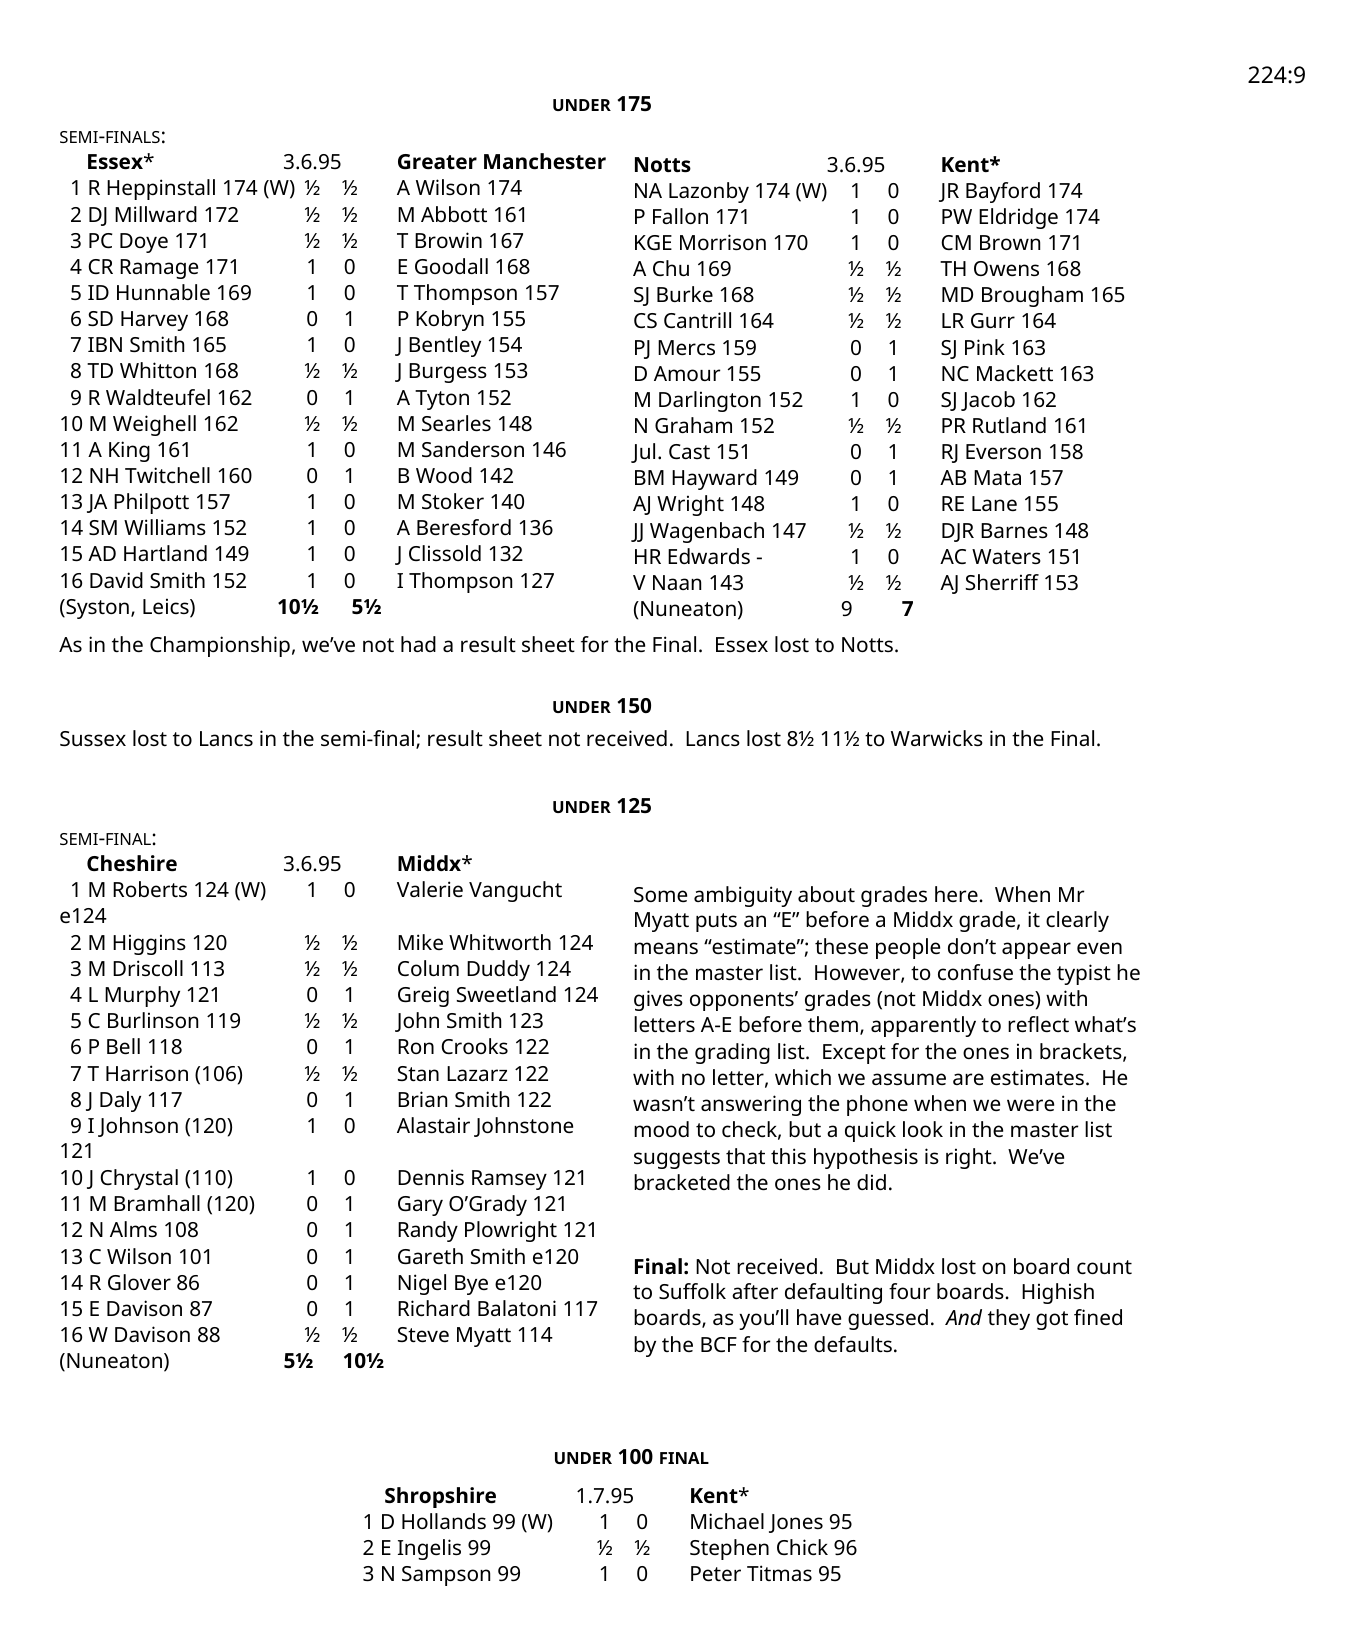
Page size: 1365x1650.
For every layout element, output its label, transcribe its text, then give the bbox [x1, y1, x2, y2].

table_cell semi-finals: Essex* 3.6.95 Greater Manchester 1 R Heppinstall 174 (W) ½ ½ A Wilson 174 2 DJ Millward 172 ½ ½ M Abbott 161 3 PC Doye 171 ½ ½ T Browin 167 4 CR Ramage 171 1 0 E Goodall 168 5 ID Hunnable 169 1 0 T Thompson 157 6 SD Harvey 168 0 1 P Kobryn 155 7 IBN Smith 165 1 0 J Bentley 154 8 TD Whitton 168 ½ ½ J Burgess 153 9 R Waldteufel 162 0 1 A Tyton 152 10 M Weighell 162 ½ ½ M Searles 148 11 A King 161 1 0 M Sanderson 146 12 NH Twitchell 160 0 1 B Wood 142 13 JA Philpott 157 1 0 M Stoker 140 14 SM Williams 152 1 0 A Beresford 136 15 AD Hartland 149 1 0 J Clissold 132 16 David Smith 152 1 0 I Thompson 127 (Syston, Leics) 10½ 5½ [48, 123, 622, 632]
table_cell As in the Championship, we’ve not had a result sheet for the Final. Essex lost to Notts. under 150 [48, 632, 1156, 725]
table_cell under 125 [48, 792, 1156, 825]
table_cell semi-final: Cheshire 3.6.95 Middx* 1 M Roberts 124 (W) 1 0 Valerie Vangucht e124 2 M Higgins 120 ½ ½ Mike Whitworth 124 3 M Driscoll 113 ½ ½ Colum Duddy 124 4 L Murphy 121 0 1 Greig Sweetland 124 5 C Burlinson 119 ½ ½ John Smith 123 6 P Bell 118 0 1 Ron Crooks 122 7 T Harrison (106) ½ ½ Stan Lazarz 122 8 J Daly 117 0 1 Brian Smith 122 9 I Johnson (120) 1 0 Alastair Johnstone 121 10 J Chrystal (110) 1 0 Dennis Ramsey 121 11 M Bramhall (120) 0 1 Gary O’Grady 121 12 N Alms 108 0 1 Randy Plowright 121 13 C Wilson 101 0 1 Gareth Smith e120 14 R Glover 86 0 1 Nigel Bye e120 15 E Davison 87 0 1 Richard Balatoni 117 16 W Davison 88 ½ ½ Steve Myatt 114 (Nuneaton) 5½ 10½ [48, 825, 622, 1443]
table_header under 175 [48, 90, 1156, 123]
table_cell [340, 1444, 922, 1587]
text 224:9 [59, 59, 1306, 90]
table_cell Notts 3.6.95 Kent* NA Lazonby 174 (W) 1 0 JR Bayford 174 P Fallon 171 1 0 PW Eldridge 174 KGE Morrison 170 1 0 CM Brown 171 A Chu 169 ½ ½ TH Owens 168 SJ Burke 168 ½ ½ MD Brougham 165 CS Cantrill 164 ½ ½ LR Gurr 164 PJ Mercs 159 0 1 SJ Pink 163 D Amour 155 0 1 NC Mackett 163 M Darlington 152 1 0 SJ Jacob 162 N Graham 152 ½ ½ PR Rutland 161 Jul. Cast 151 0 1 RJ Everson 158 BM Hayward 149 0 1 AB Mata 157 AJ Wright 148 1 0 RE Lane 155 JJ Wagenbach 147 ½ ½ DJR Barnes 148 HR Edwards - 1 0 AC Waters 151 V Naan 143 ½ ½ AJ Sherriff 153 (Nuneaton) 9 7 [622, 123, 1156, 632]
table_cell Sussex lost to Lancs in the semi-final; result sheet not received. Lancs lost 8½ 11½ to Warwicks in the Final. [48, 725, 1156, 792]
table_cell Some ambiguity about grades here. When Mr Myatt puts an “E” before a Middx grade, it clearly means “estimate”; these people don’t appear even in the master list. However, to confuse the typist he gives opponents’ grades (not Middx ones) with letters A-E before them, apparently to reflect what’s in the grading list. Except for the ones in brackets, with no letter, which we assume are estimates. He wasn’t answering the phone when we were in the mood to check, but a quick look in the master list suggests that this hypothesis is right. We’ve bracketed the ones he did. Final: Not received. But Middx lost on board count to Suffolk after defaulting four boards. Highish boards, as you’ll have guessed. And they got fined by the BCF for the defaults. [622, 825, 1156, 1443]
